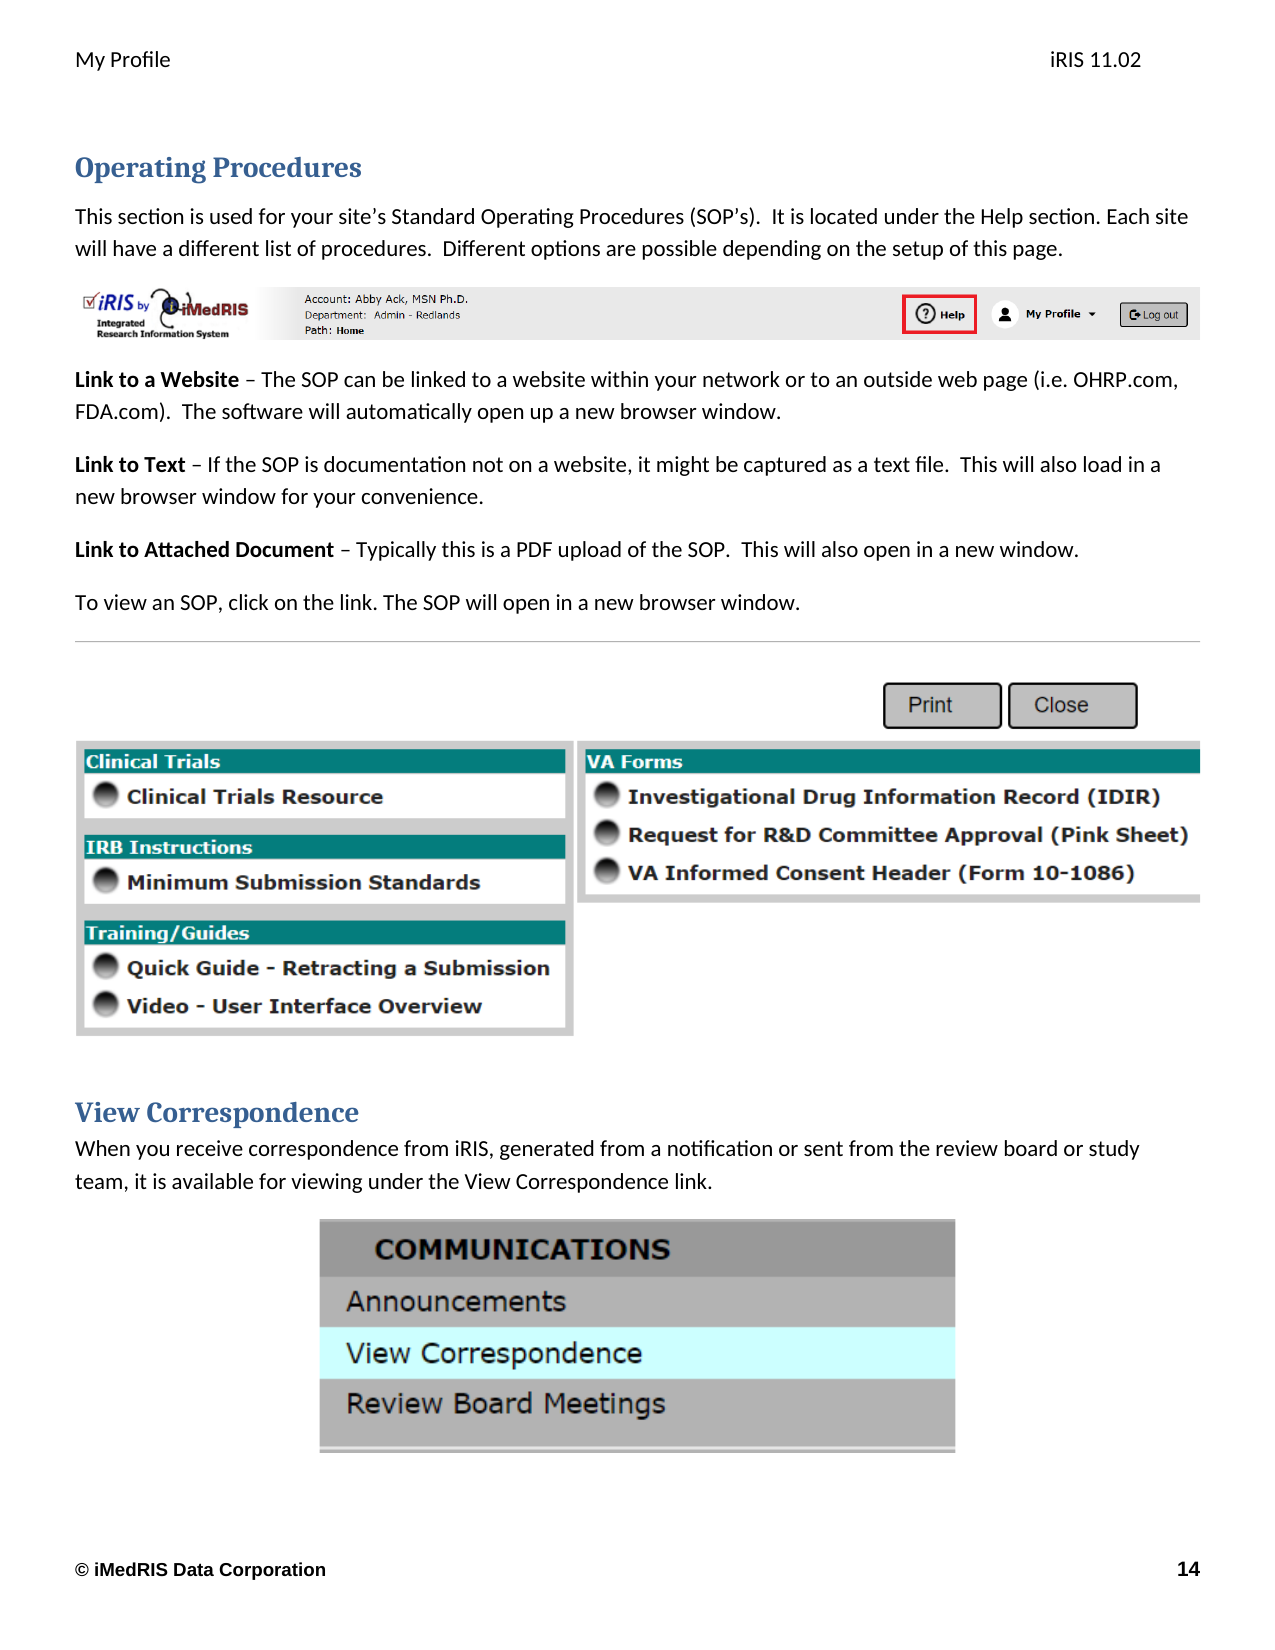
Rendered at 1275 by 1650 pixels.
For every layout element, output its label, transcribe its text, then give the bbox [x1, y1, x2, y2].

text Link to Attached Document – Typically this is a PDF upload of the SOP. This will also open in a new window. [75, 535, 1200, 563]
text Link to Text – If the SOP is documentation not on a website, it might be captured as a text file. This will also load in a new browser window for your convenience. [75, 450, 1200, 510]
text To view an SOP, click on the link. The SOP will open in a new browser window. [75, 588, 1200, 616]
subtitle View Correspondence [75, 1096, 1200, 1129]
text When you receive correspondence from iRIS, generated from a notification or sent from the review board or study team, it is available for viewing under the View Correspondence link. [75, 1134, 1200, 1195]
subtitle Operating Procedures [75, 151, 1200, 184]
text Link to a Website – The SOP can be linked to a website within your network or to an outside web page (i.e. OHRP.com, FDA.com). The software will automatically open up a new browser window. [75, 365, 1200, 425]
picture [75, 641, 1200, 1042]
picture [319, 1219, 956, 1453]
text This section is used for your site’s Standard Operating Procedures (SOP’s). It is located under the Help section. Each site will have a different list of procedures. Different options are possible depending on the setup of this page. [75, 202, 1200, 262]
picture [75, 287, 1200, 340]
